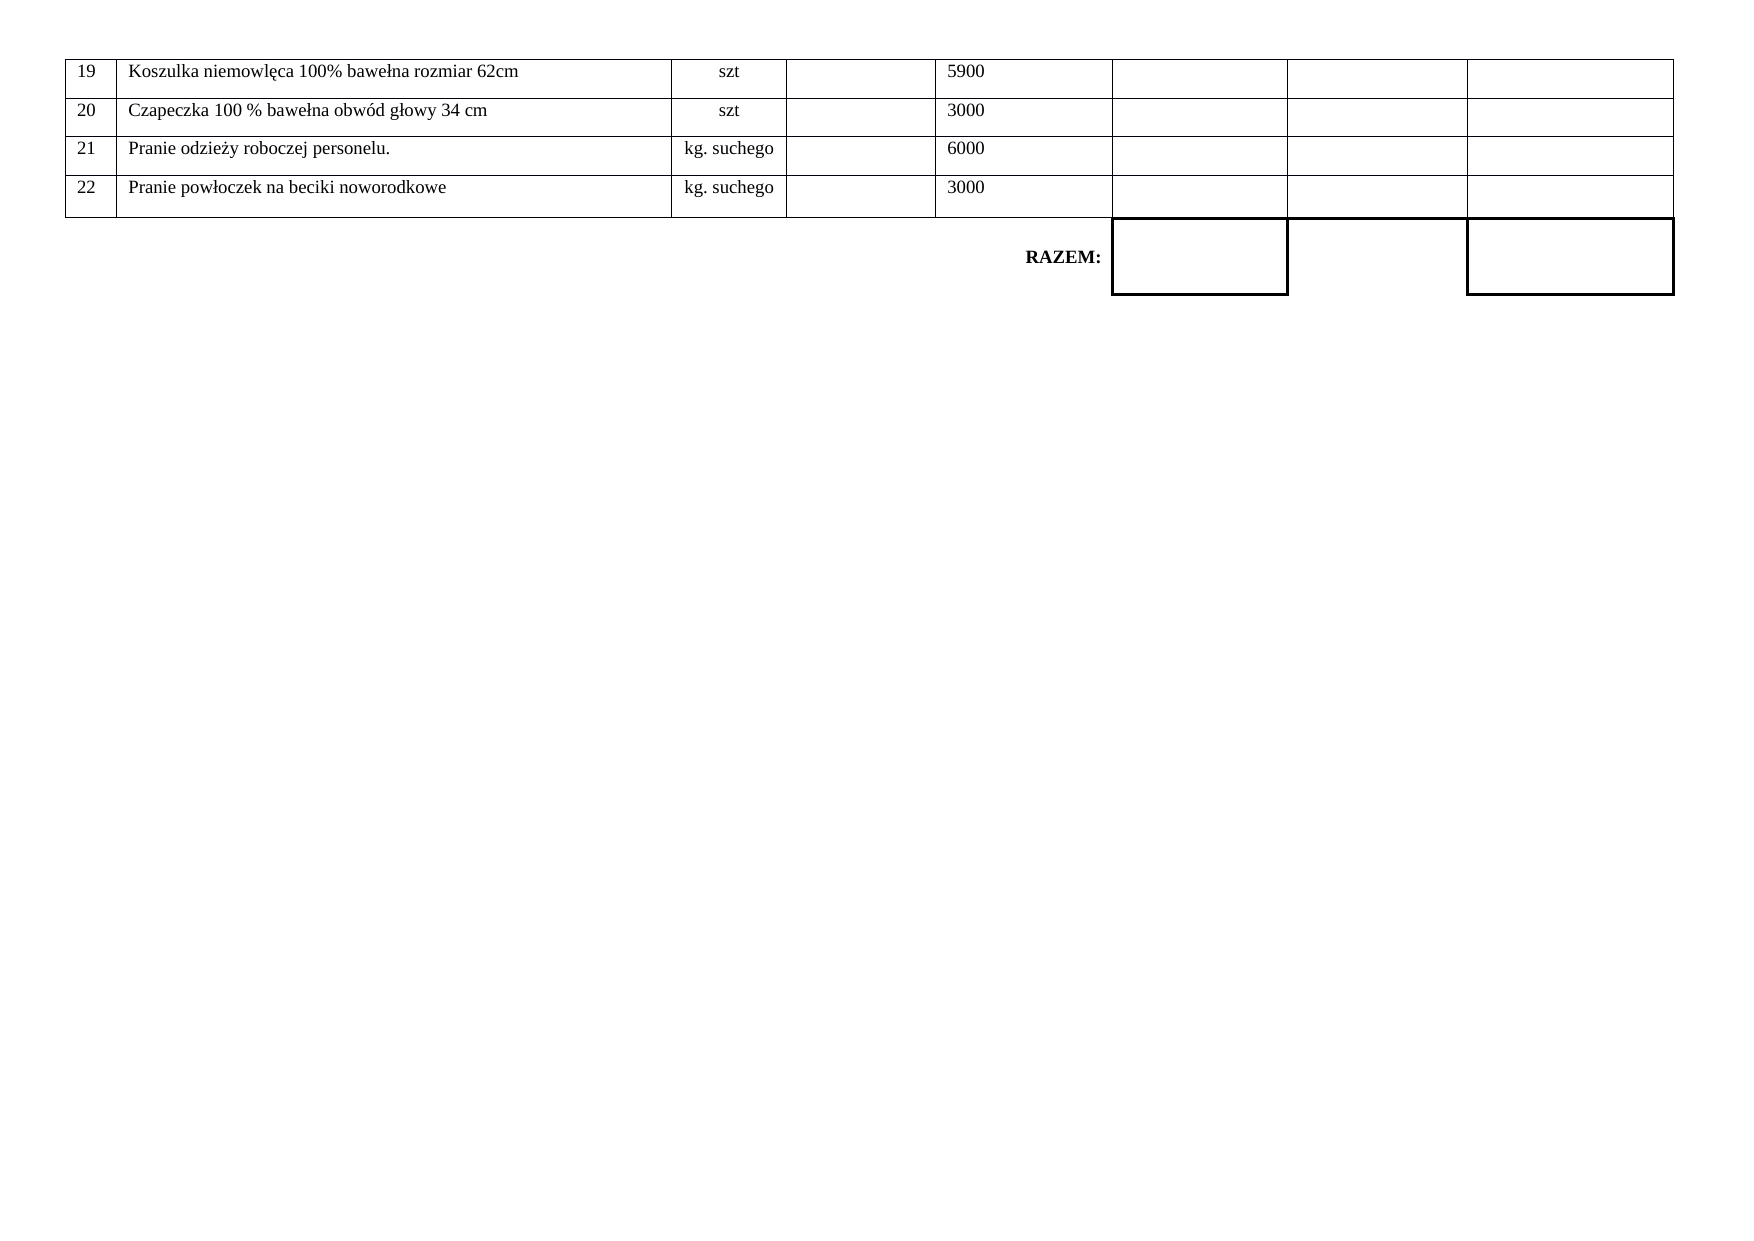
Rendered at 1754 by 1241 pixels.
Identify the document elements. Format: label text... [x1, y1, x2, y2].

table_cell 19 [66, 60, 116, 98]
table_cell [1288, 176, 1467, 217]
table_cell [1468, 176, 1673, 217]
table_cell [787, 60, 935, 98]
table_cell [787, 176, 935, 217]
table_cell kg. suchego [672, 137, 786, 175]
table_cell 6000 [936, 137, 1112, 175]
table_cell [1468, 99, 1673, 136]
table_cell [1288, 99, 1467, 136]
table_cell RAZEM: [66, 218, 1111, 293]
table_cell [787, 99, 935, 136]
table_cell Czapeczka 100 % bawełna obwód głowy 34 cm [117, 99, 671, 136]
table_cell [1113, 60, 1287, 98]
table_cell [1289, 220, 1466, 293]
table_cell [1469, 220, 1672, 293]
table_cell [1114, 220, 1286, 293]
table_cell kg. suchego [672, 176, 786, 217]
table_cell [1113, 137, 1287, 175]
table_cell Pranie powłoczek na beciki noworodkowe [117, 176, 671, 217]
table_cell 3000 [936, 176, 1112, 217]
table_cell 21 [66, 137, 116, 175]
table_cell 20 [66, 99, 116, 136]
table_cell Pranie odzieży roboczej personelu. [117, 137, 671, 175]
table_cell szt [672, 99, 786, 136]
table_cell [787, 137, 935, 175]
table_cell [1288, 60, 1467, 98]
table_cell [1468, 137, 1673, 175]
table_cell 22 [66, 176, 116, 217]
table_cell Koszulka niemowlęca 100% bawełna rozmiar 62cm [117, 60, 671, 98]
table_cell [1113, 176, 1287, 217]
table_cell [1113, 99, 1287, 136]
table_cell szt [672, 60, 786, 98]
table_cell [1468, 60, 1673, 98]
table_cell [1288, 137, 1467, 175]
table_cell 5900 [936, 60, 1112, 98]
table_cell 3000 [936, 99, 1112, 136]
